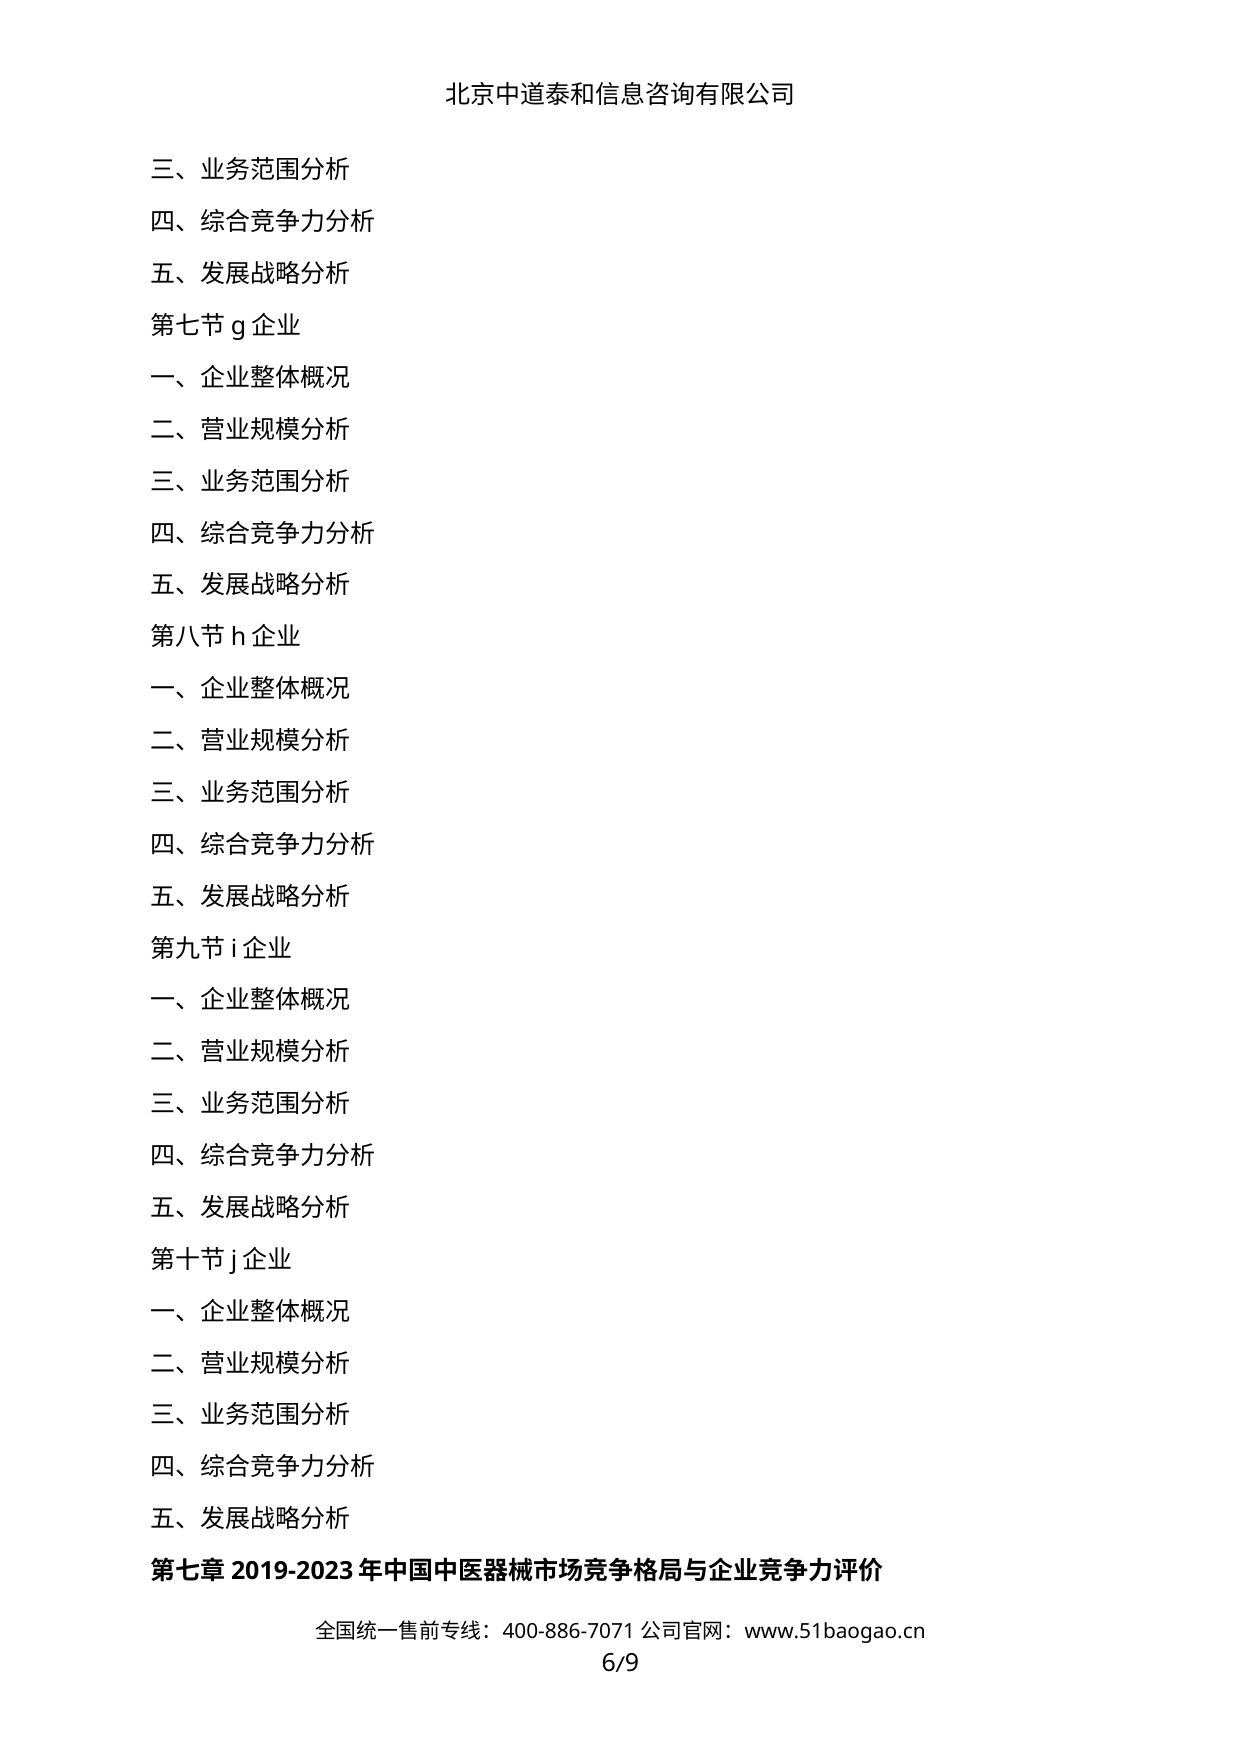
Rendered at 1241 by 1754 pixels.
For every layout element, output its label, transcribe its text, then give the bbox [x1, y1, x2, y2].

text 一、企业整体概况 [150, 669, 1090, 705]
text 一、企业整体概况 [150, 980, 1090, 1016]
text 第七章 2019-2023年中国中医器械市场竞争格局与企业竞争力评价 [150, 1551, 1090, 1587]
text 二、营业规模分析 [150, 1343, 1090, 1379]
text 四、综合竞争力分析 [150, 202, 1090, 238]
text 四、综合竞争力分析 [150, 513, 1090, 549]
text 三、业务范围分析 [150, 1395, 1090, 1431]
text 一、企业整体概况 [150, 357, 1090, 394]
text 第七节 g企业 [150, 306, 1090, 342]
text 二、营业规模分析 [150, 721, 1090, 757]
text 第八节 h企业 [150, 617, 1090, 653]
text 四、综合竞争力分析 [150, 1447, 1090, 1483]
text 第九节 i企业 [150, 928, 1090, 964]
text 五、发展战略分析 [150, 254, 1090, 290]
text 五、发展战略分析 [150, 876, 1090, 912]
text 五、发展战略分析 [150, 1499, 1090, 1535]
text 三、业务范围分析 [150, 772, 1090, 809]
text 四、综合竞争力分析 [150, 1136, 1090, 1172]
text 一、企业整体概况 [150, 1291, 1090, 1327]
text 三、业务范围分析 [150, 461, 1090, 497]
text 二、营业规模分析 [150, 409, 1090, 446]
text 四、综合竞争力分析 [150, 824, 1090, 861]
text 二、营业规模分析 [150, 1032, 1090, 1068]
text 五、发展战略分析 [150, 565, 1090, 601]
text 三、业务范围分析 [150, 150, 1090, 186]
text 五、发展战略分析 [150, 1187, 1090, 1224]
text 第十节 j企业 [150, 1239, 1090, 1276]
text 三、业务范围分析 [150, 1084, 1090, 1120]
